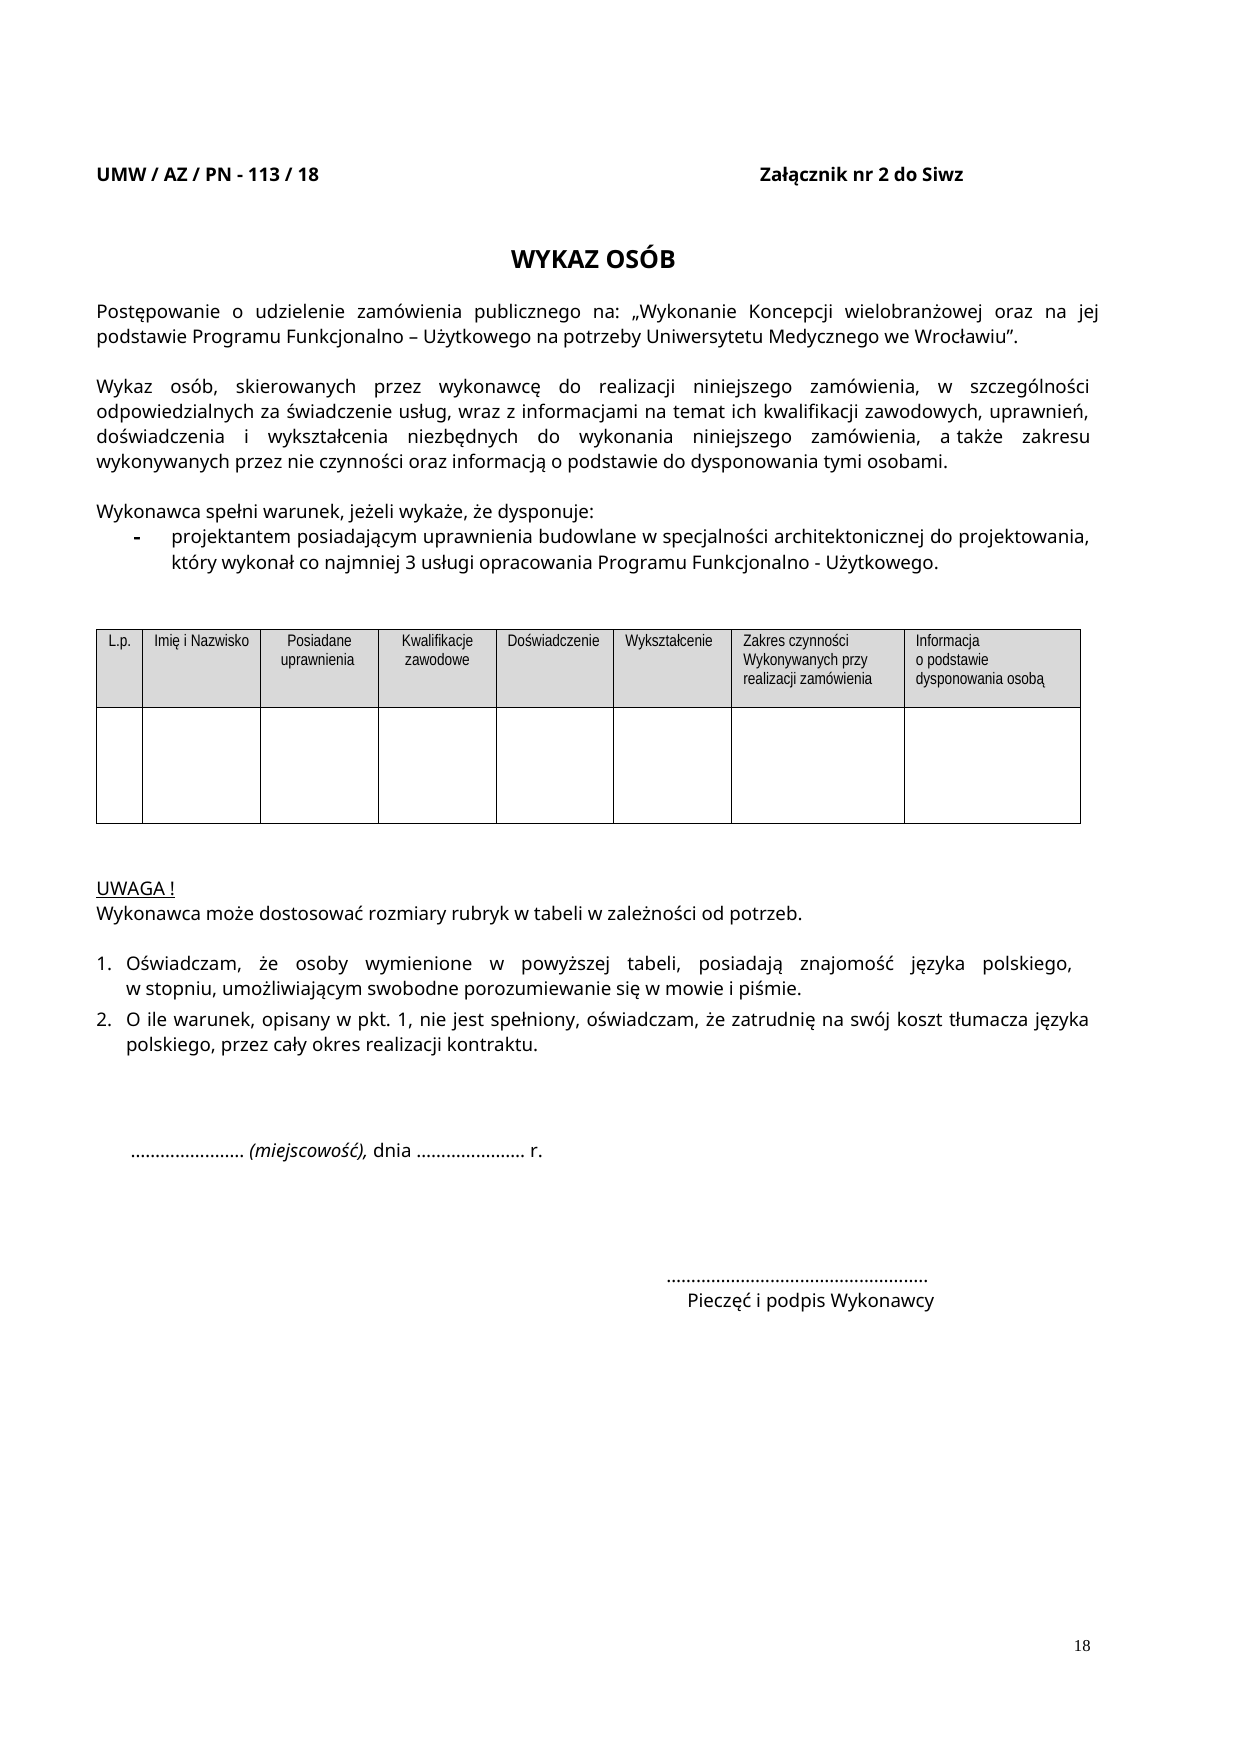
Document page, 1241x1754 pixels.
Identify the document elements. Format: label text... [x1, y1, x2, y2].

table_cell [497, 708, 613, 823]
table_header Zakres czynności Wykonywanych przy realizacji zamówienia [732, 630, 904, 707]
table_cell [97, 708, 142, 823]
table_header Informacja o podstawie dysponowania osobą [905, 630, 1080, 707]
text Wykaz osób, skierowanych przez wykonawcę do realizacji niniejszego zamówienia, w szczególności odpowiedzialnych za świadczenie usług, wraz z informacjami na temat ich kwalifikacji zawodowych, uprawnień, doświadczenia i wykształcenia niezbędnych do wykonania niniejszego zamówienia, a także zakresu wykonywanych przez nie czynności oraz informacją o podstawie do dysponowania tymi osobami. [96, 374, 1090, 474]
text …………………………………………….. [96, 1263, 1090, 1288]
subtitle UMW / AZ / PN - 113 / 18 Załącznik nr 2 do Siwz [96, 161, 1102, 186]
table_cell [905, 708, 1080, 823]
table_header Posiadane uprawnienia [261, 630, 378, 707]
table_cell [143, 708, 260, 823]
text Wykonawca może dostosować rozmiary rubryk w tabeli w zależności od potrzeb. [96, 900, 1090, 925]
table_header Imię i Nazwisko [143, 630, 260, 707]
text …………….……. (miejscowość), dnia …………………. r. [96, 1138, 1090, 1163]
list projektantem posiadającym uprawnienia budowlane w specjalności architektonicznej do projektowania, który wykonał co najmniej 3 usługi opracowania Programu Funkcjonalno - Użytkowego. [134, 524, 1090, 575]
table_header L.p. [97, 630, 142, 707]
table_cell [732, 708, 904, 823]
text UWAGA ! [96, 875, 1090, 900]
text Wykonawca spełni warunek, jeżeli wykaże, że dysponuje: [96, 499, 1090, 524]
table_header Doświadczenie [497, 630, 613, 707]
table_cell [614, 708, 731, 823]
text Postępowanie o udzielenie zamówienia publicznego na: „Wykonanie Koncepcji wielobranżowej oraz na jej podstawie Programu Funkcjonalno – Użytkowego na potrzeby Uniwersytetu Medycznego we Wrocławiu”. [96, 299, 1100, 349]
list Oświadczam, że osoby wymienione w powyższej tabeli, posiadają znajomość języka polskiego, w stopniu, umożliwiającym swobodne porozumiewanie się w mowie i piśmie. [96, 950, 1090, 1000]
text Pieczęć i podpis Wykonawcy [651, 1288, 1086, 1313]
table_cell [261, 708, 378, 823]
text WYKAZ OSÓB [96, 249, 1090, 274]
list O ile warunek, opisany w pkt. 1, nie jest spełniony, oświadczam, że zatrudnię na swój koszt tłumacza języka polskiego, przez cały okres realizacji kontraktu. [96, 1006, 1090, 1056]
table_header Kwalifikacje zawodowe [379, 630, 496, 707]
table_header Wykształcenie [614, 630, 731, 707]
table_cell [379, 708, 496, 823]
